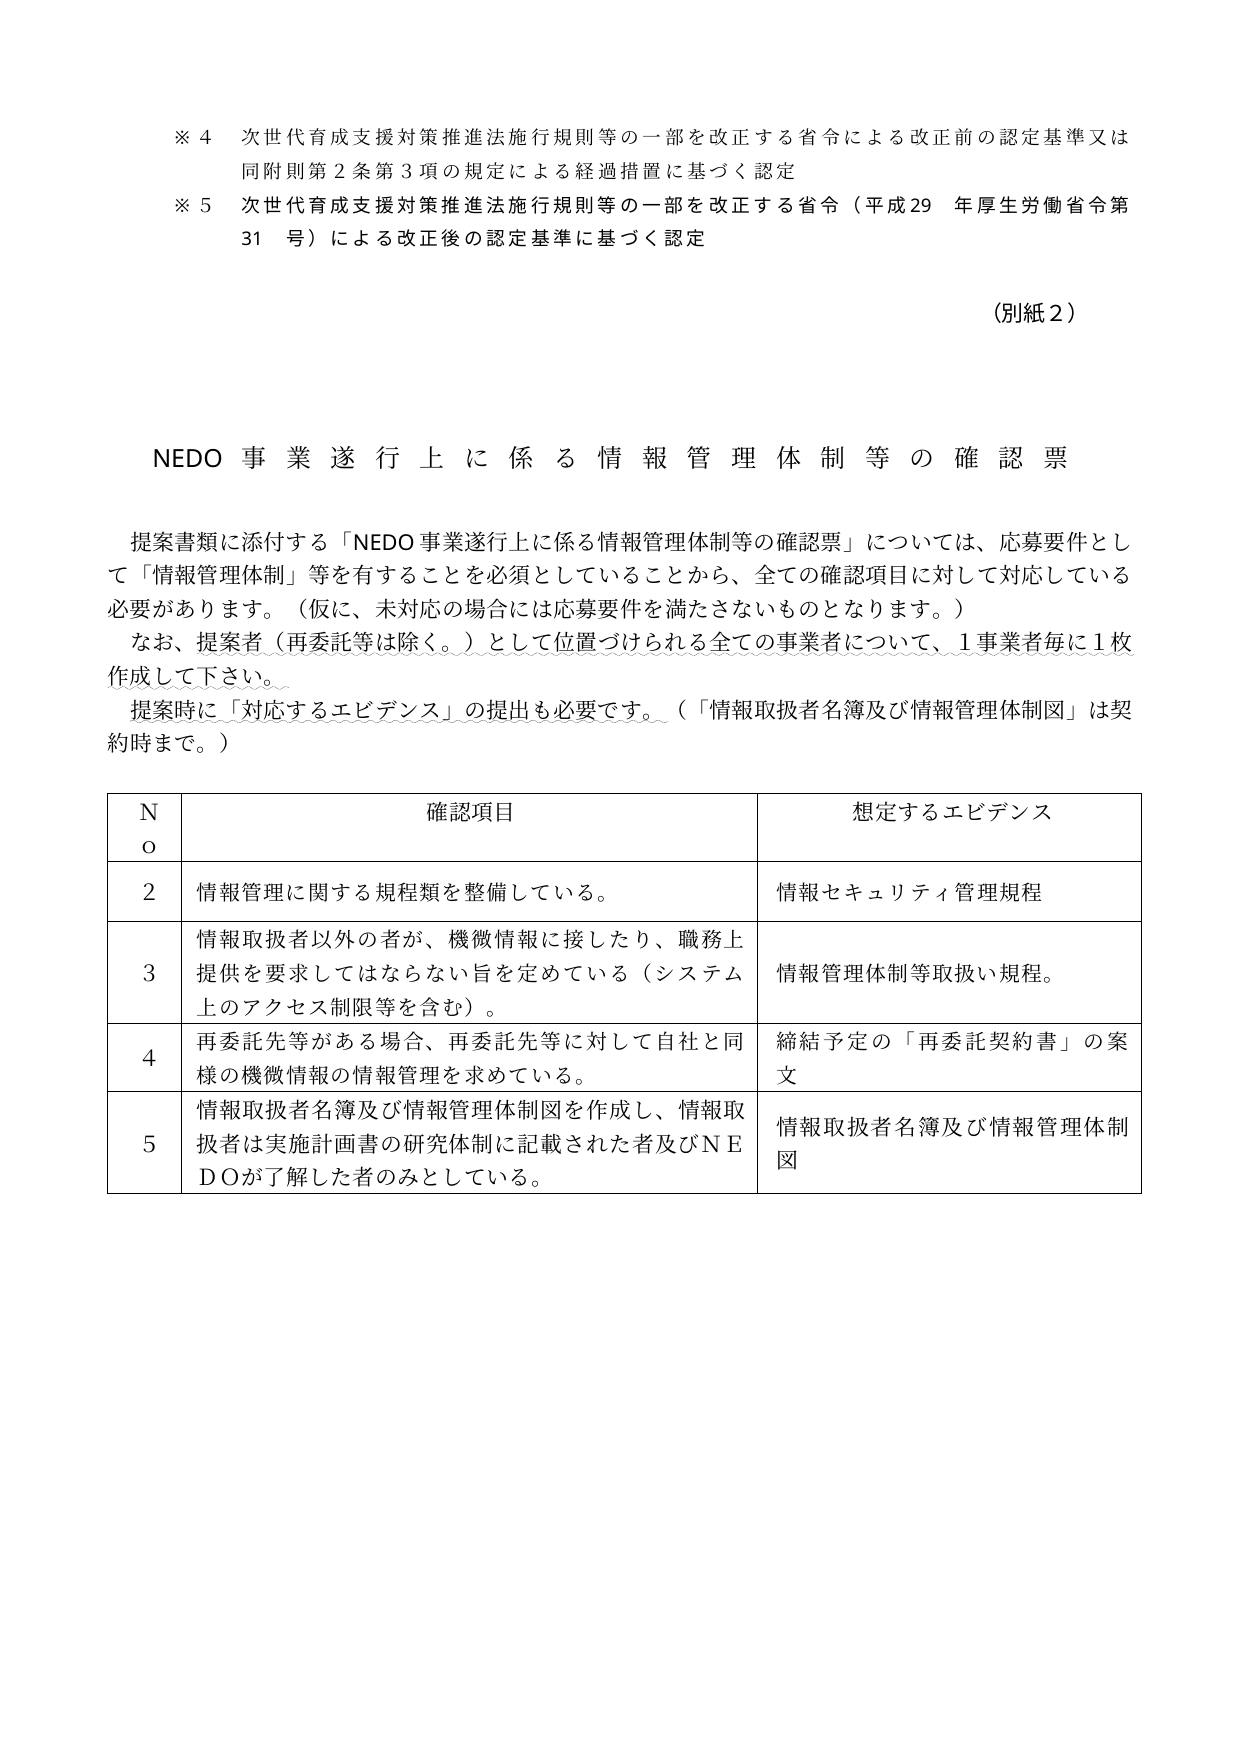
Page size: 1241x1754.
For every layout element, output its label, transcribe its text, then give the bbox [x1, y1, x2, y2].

text なお、提案者（再委託等は除く。）として位置づけられる全ての事業者について、１事業者毎に１枚作成して下さい。 [107, 624, 1133, 692]
text ※４ 次世代育成支援対策推進法施行規則等の一部を改正する省令による改正前の認定基準又は同附則第２条第３項の規定による経過措置に基づく認定 [168, 120, 1133, 187]
table_header Ｎｏ [108, 794, 181, 861]
table_cell 情報管理に関する規程類を整備している。 [182, 862, 757, 921]
table_header 確認項目 [182, 794, 757, 861]
table_cell ３ [108, 922, 181, 1023]
table_cell 再委託先等がある場合、再委託先等に対して自社と同様の機微情報の情報管理を求めている。 [182, 1024, 757, 1091]
table_cell 情報取扱者以外の者が、機微情報に接したり、職務上提供を要求してはならない旨を定めている（システム上のアクセス制限等を含む）。 [182, 922, 757, 1023]
table_cell 情報取扱者名簿及び情報管理体制図 [758, 1092, 1141, 1193]
table_cell ４ [108, 1024, 181, 1091]
text 提案書類に添付する「NEDO事業遂行上に係る情報管理体制等の確認票」については、応募要件として「情報管理体制」等を有することを必須としていることから、全ての確認項目に対して対応している必要があります。（仮に、未対応の場合には応募要件を満たさないものとなります。） [107, 524, 1133, 624]
text 提案時に「対応するエビデンス」の提出も必要です。（「情報取扱者名簿及び情報管理体制図」は契約時まで。） [107, 692, 1133, 759]
table_cell 締結予定の「再委託契約書」の案文 [758, 1024, 1141, 1091]
text ※５ 次世代育成支援対策推進法施行規則等の一部を改正する省令（平成29 年厚生労働省令第31 号）による改正後の認定基準に基づく認定 [166, 187, 1133, 254]
table_cell 情報取扱者名簿及び情報管理体制図を作成し、情報取扱者は実施計画書の研究体制に記載された者及びＮＥＤＯが了解した者のみとしている。 [182, 1092, 757, 1193]
text NEDO事業遂行上に係る情報管理体制等の確認票 [107, 423, 1133, 490]
table_cell ５ [108, 1092, 181, 1193]
table_cell ２ [108, 862, 181, 921]
table_header 想定するエビデンス [758, 794, 1141, 861]
table_cell 情報セキュリティ管理規程 [758, 862, 1141, 921]
table_cell 情報管理体制等取扱い規程。 [758, 922, 1141, 1023]
